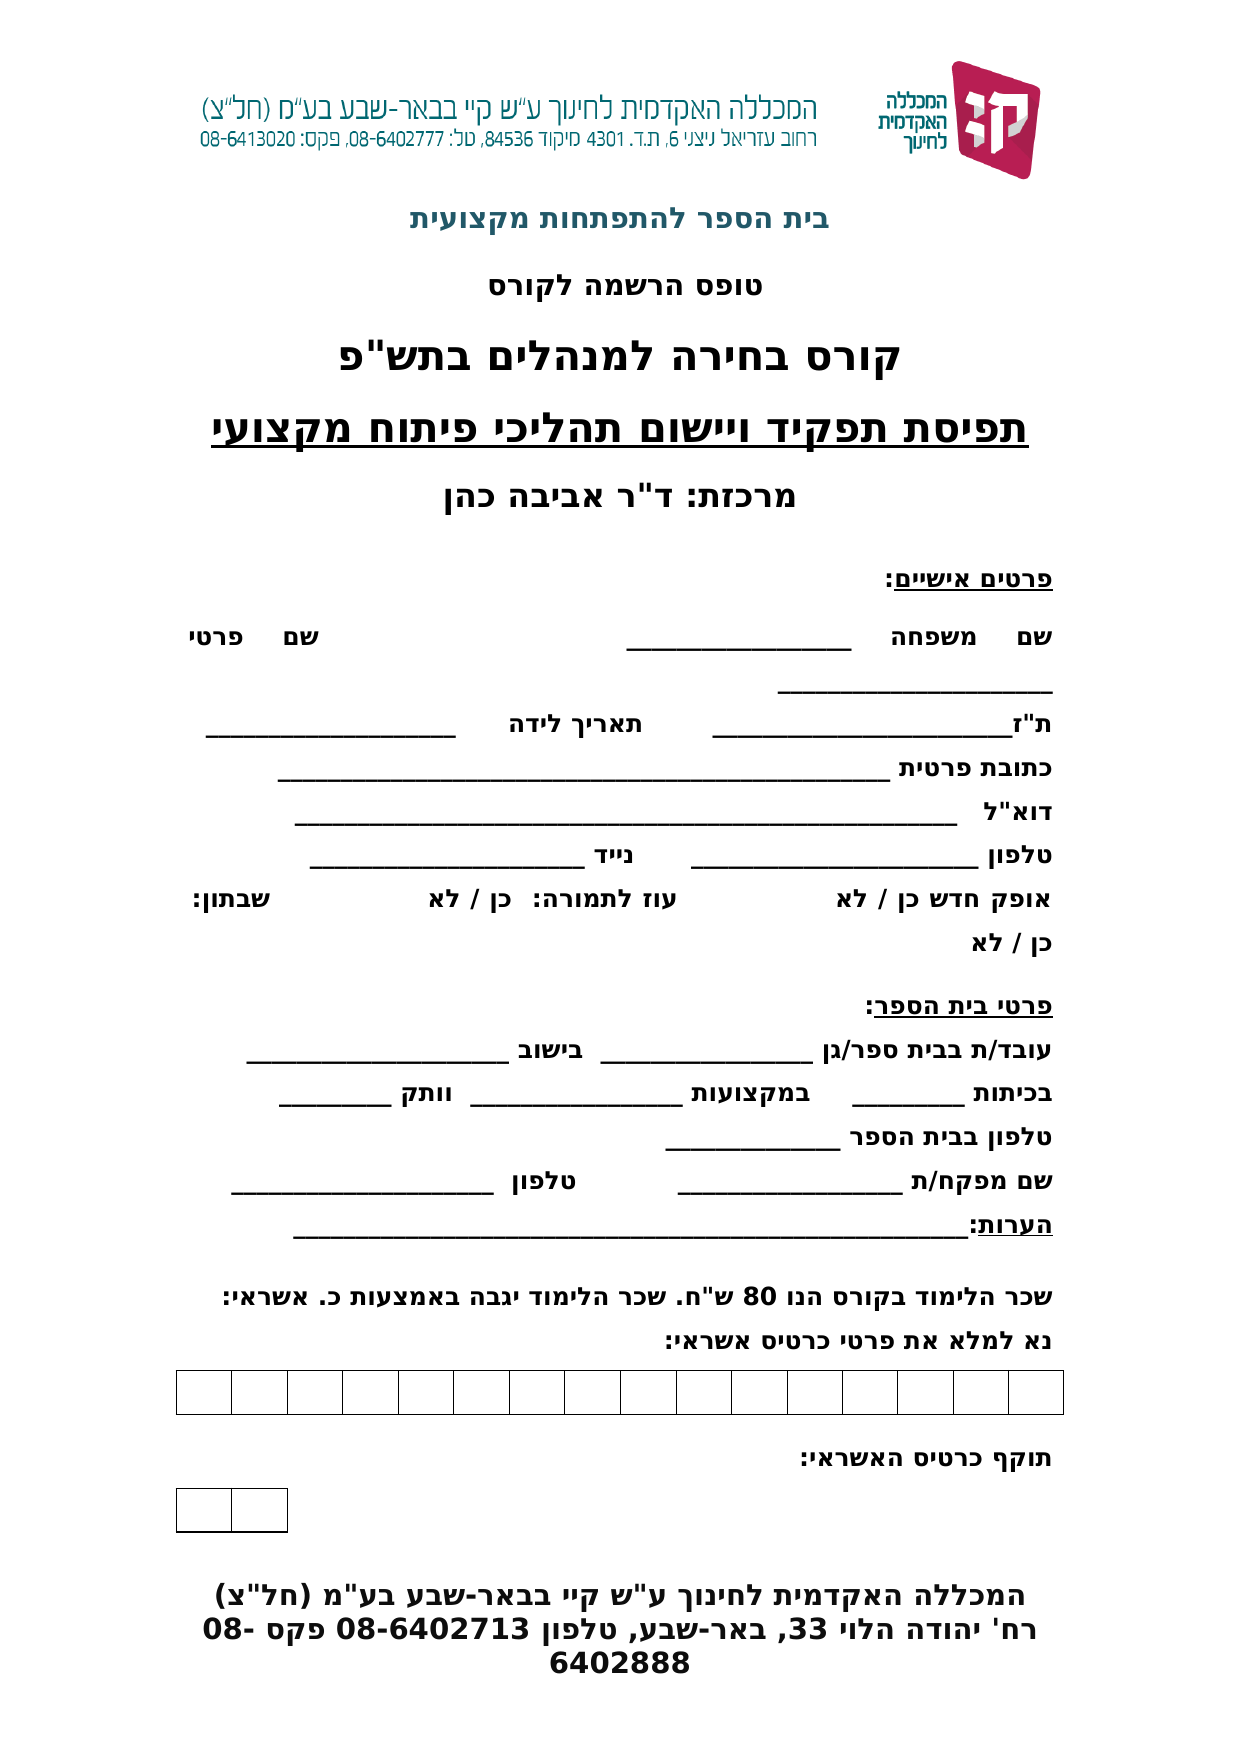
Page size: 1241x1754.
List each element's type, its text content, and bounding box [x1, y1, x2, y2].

text עובד/ת בבית ספר/גן _________________ בישוב _____________________ [187, 1035, 1053, 1064]
text בכיתות _________ במקצועות _________________ וותק _________ [187, 1078, 1053, 1108]
table_header [677, 1371, 731, 1414]
text הערות:______________________________________________________ [187, 1210, 1053, 1239]
table_header [732, 1371, 787, 1414]
table_header [788, 1371, 842, 1414]
text מרכזת: ד"ר אביבה כהן [187, 477, 1053, 516]
text כתובת פרטית _________________________________________________ [187, 753, 1053, 782]
table_header [399, 1371, 453, 1414]
text קורס בחירה למנהלים בתש"פ [187, 331, 1053, 380]
text פרטי בית הספר: [187, 991, 1053, 1020]
text תוקף כרטיס האשראי: [187, 1444, 1053, 1473]
text טלפון _______________________ נייד ______________________ [187, 841, 1053, 870]
text פרטים אישיים: [187, 564, 1053, 593]
picture [187, 29, 1053, 202]
text שכר הלימוד בקורס הנו 80 ש"ח. שכר הלימוד יגבה באמצעות כ. אשראי: [187, 1282, 1053, 1311]
table_header [232, 1489, 287, 1531]
table_header [565, 1371, 620, 1414]
text ת"ז________________________ תאריך לידה ____________________ [187, 709, 1053, 738]
text טופס הרשמה לקורס [187, 269, 1053, 303]
text נא למלא את פרטי כרטיס אשראי: [187, 1326, 1053, 1355]
text טלפון בבית הספר ______________ [187, 1122, 1053, 1151]
table_header [454, 1371, 509, 1414]
table_header [288, 1371, 342, 1414]
table_header [510, 1371, 564, 1414]
table_header [843, 1371, 897, 1414]
text תפיסת תפקיד ויישום תהליכי פיתוח מקצועי [187, 404, 1053, 453]
table_header [621, 1371, 676, 1414]
text שם משפחה __________________ שם פרטי ______________________ [187, 622, 1053, 695]
table_header [898, 1371, 953, 1414]
table_header [232, 1371, 287, 1414]
table_header [177, 1371, 231, 1414]
table_header [177, 1489, 231, 1531]
table_header [343, 1371, 398, 1414]
table_header [1009, 1371, 1063, 1414]
text אופק חדש כן / לא עוז לתמורה: כן / לא שבתון: כן / לא [187, 884, 1053, 957]
text דוא"ל _____________________________________________________ [187, 797, 1053, 826]
table_header [954, 1371, 1008, 1414]
text שם מפקח/ת __________________ טלפון _____________________ [187, 1166, 1053, 1195]
